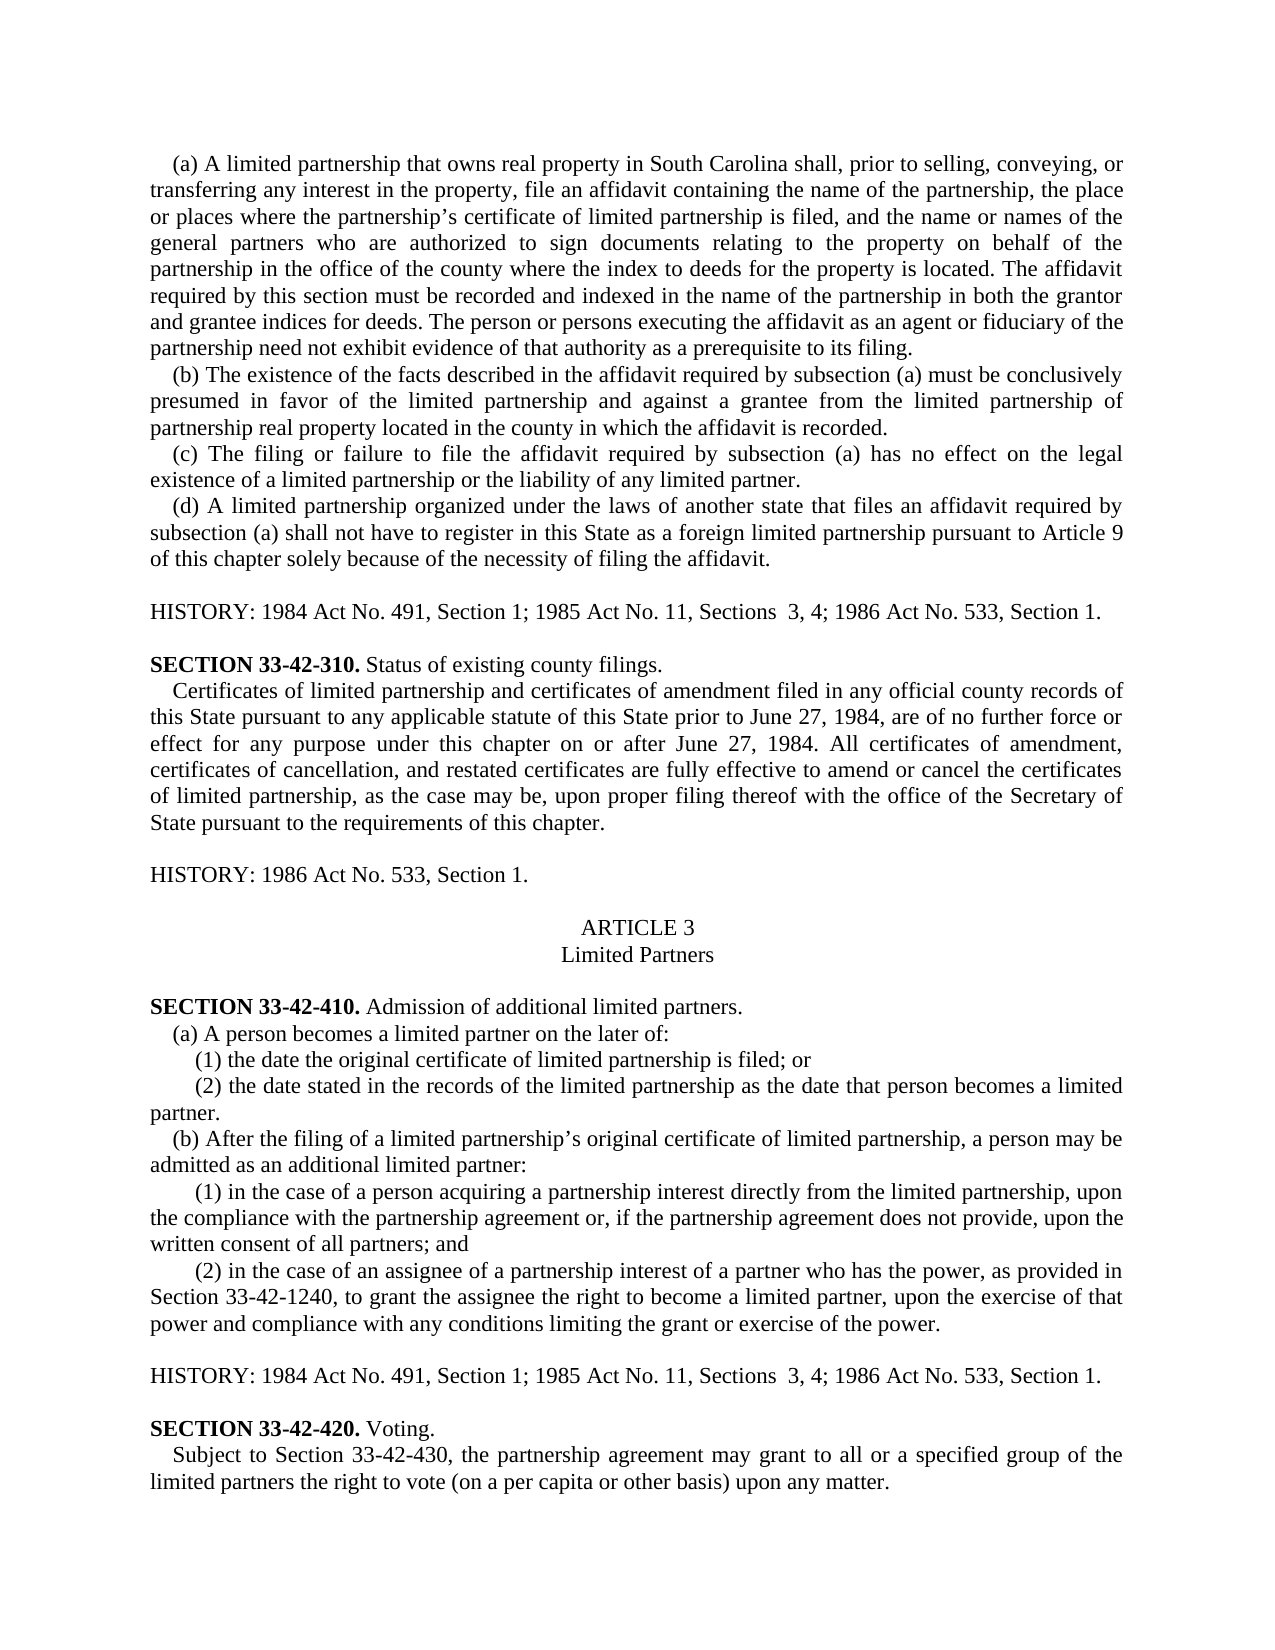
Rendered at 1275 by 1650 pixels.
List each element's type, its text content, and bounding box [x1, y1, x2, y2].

text (2) the date stated in the records of the limited partnership as the date that person becomes a limited partner. [150, 1072, 1125, 1125]
text HISTORY: 1984 Act No. 491, Section 1; 1985 Act No. 11, Sections 3, 4; 1986 Act No. 533, Section 1. [150, 1362, 1125, 1389]
text Subject to Section 33-42-430, the partnership agreement may grant to all or a specified group of the limited partners the right to vote (on a per capita or other basis) upon any matter. [150, 1441, 1125, 1494]
text (1) the date the original certificate of limited partnership is filed; or [150, 1046, 1125, 1072]
text SECTION 33-42-420. Voting. [150, 1415, 1125, 1441]
text (b) The existence of the facts described in the affidavit required by subsection (a) must be conclusively presumed in favor of the limited partnership and against a grantee from the limited partnership of partnership real property located in the county in which the affidavit is recorded. [150, 361, 1125, 440]
text Limited Partners [150, 941, 1125, 967]
text (b) After the filing of a limited partnership’s original certificate of limited partnership, a person may be admitted as an additional limited partner: [150, 1125, 1125, 1178]
text (c) The filing or failure to file the affidavit required by subsection (a) has no effect on the legal existence of a limited partnership or the liability of any limited partner. [150, 440, 1125, 493]
text Certificates of limited partnership and certificates of amendment filed in any official county records of this State pursuant to any applicable statute of this State prior to June 27, 1984, are of no further force or effect for any purpose under this chapter on or after June 27, 1984. All certificates of amendment, certificates of cancellation, and restated certificates are fully effective to amend or cancel the certificates of limited partnership, as the case may be, upon proper filing thereof with the office of the Secretary of State pursuant to the requirements of this chapter. [150, 677, 1125, 835]
text (2) in the case of an assignee of a partnership interest of a partner who has the power, as provided in Section 33-42-1240, to grant the assignee the right to become a limited partner, upon the exercise of that power and compliance with any conditions limiting the grant or exercise of the power. [150, 1257, 1125, 1336]
text HISTORY: 1984 Act No. 491, Section 1; 1985 Act No. 11, Sections 3, 4; 1986 Act No. 533, Section 1. [150, 598, 1125, 624]
text SECTION 33-42-410. Admission of additional limited partners. [150, 993, 1125, 1020]
text ARTICLE 3 [150, 914, 1125, 941]
text (a) A limited partnership that owns real property in South Carolina shall, prior to selling, conveying, or transferring any interest in the property, file an affidavit containing the name of the partnership, the place or places where the partnership’s certificate of limited partnership is filed, and the name or names of the general partners who are authorized to sign documents relating to the property on behalf of the partnership in the office of the county where the index to deeds for the property is located. The affidavit required by this section must be recorded and indexed in the name of the partnership in both the grantor and grantee indices for deeds. The person or persons executing the affidavit as an agent or fiduciary of the partnership need not exhibit evidence of that authority as a prerequisite to its filing. [150, 150, 1125, 361]
text (d) A limited partnership organized under the laws of another state that files an affidavit required by subsection (a) shall not have to register in this State as a foreign limited partnership pursuant to Article 9 of this chapter solely because of the necessity of filing the affidavit. [150, 493, 1125, 572]
text (a) A person becomes a limited partner on the later of: [150, 1020, 1125, 1046]
text SECTION 33-42-310. Status of existing county filings. [150, 651, 1125, 677]
text (1) in the case of a person acquiring a partnership interest directly from the limited partnership, upon the compliance with the partnership agreement or, if the partnership agreement does not provide, upon the written consent of all partners; and [150, 1178, 1125, 1257]
text HISTORY: 1986 Act No. 533, Section 1. [150, 862, 1125, 888]
